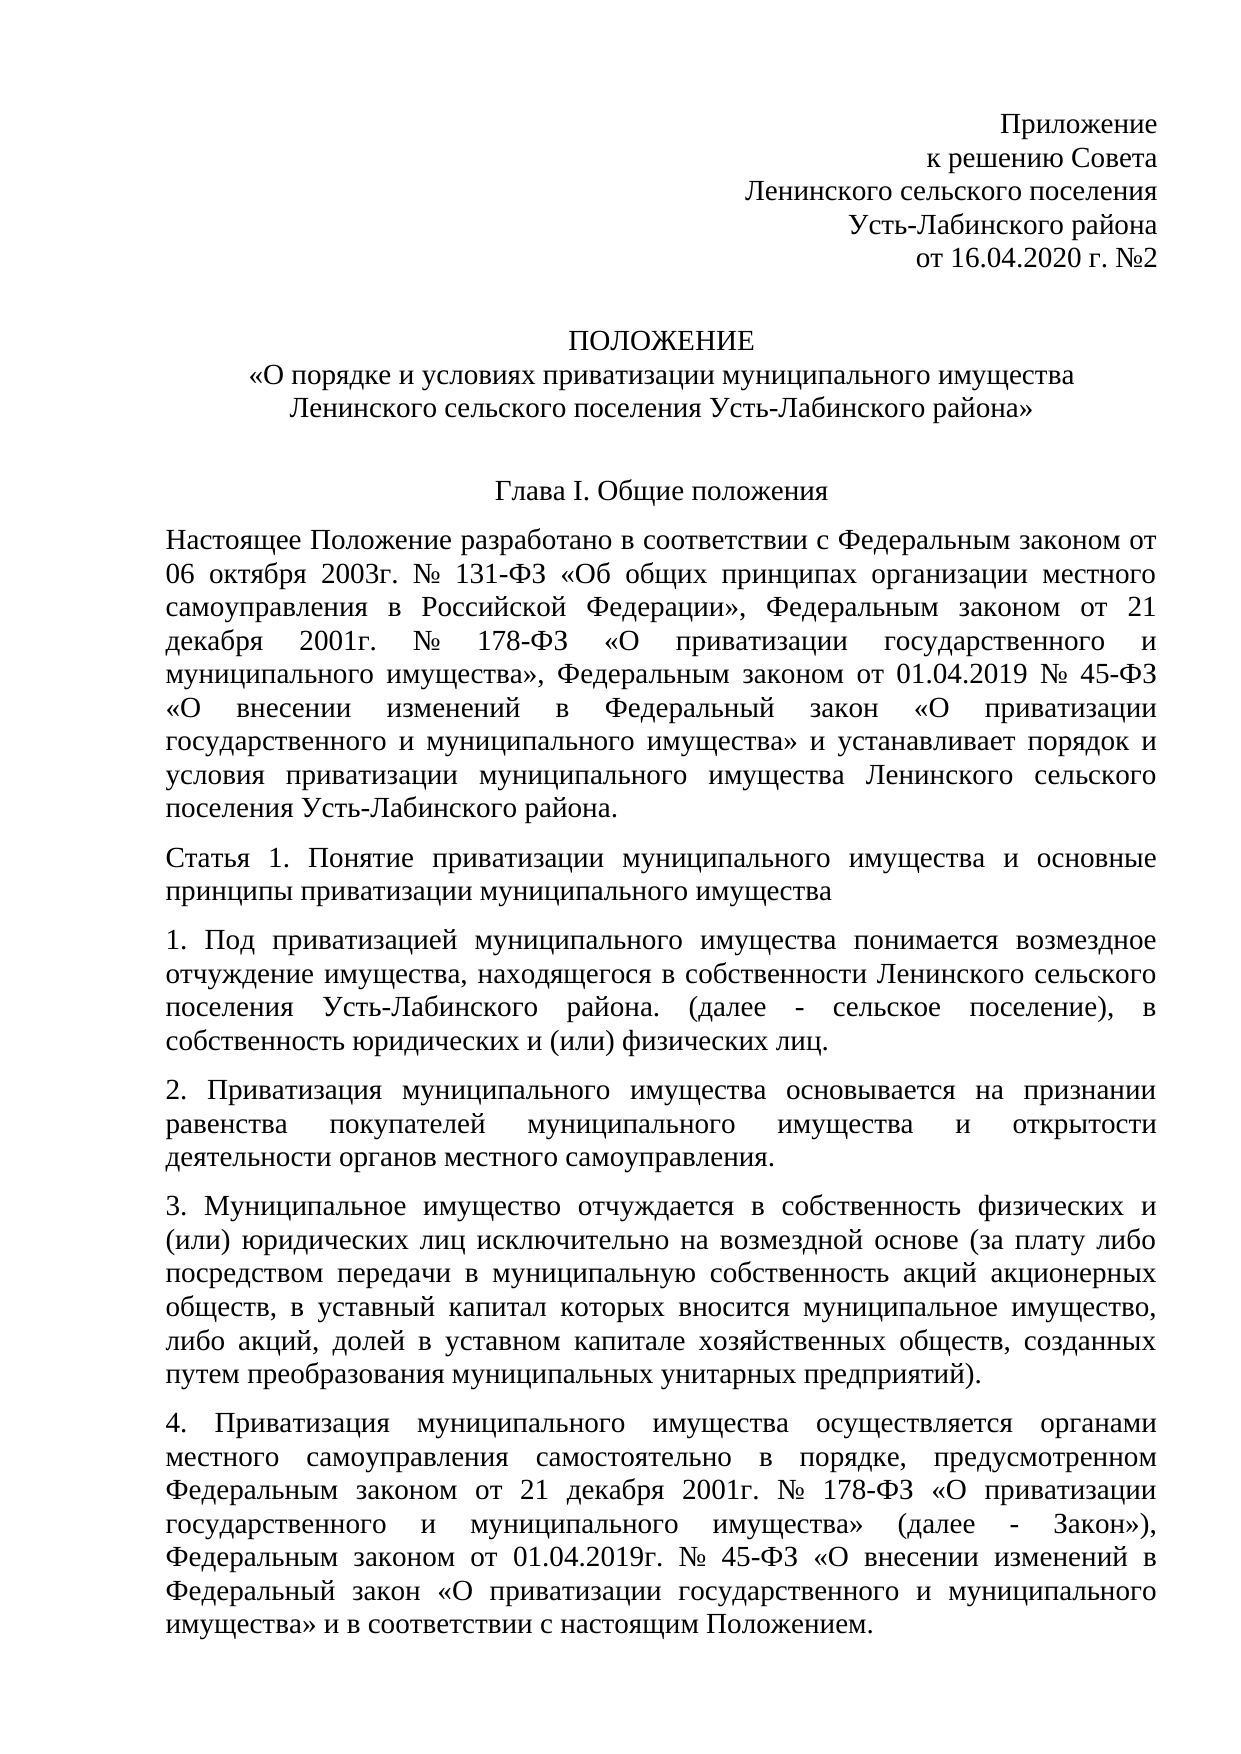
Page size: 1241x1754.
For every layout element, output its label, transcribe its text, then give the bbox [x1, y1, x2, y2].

text от 16.04.2020 г. №2 [165, 241, 1157, 274]
text Ленинского сельского поселения [165, 173, 1157, 207]
text 3. Муниципальное имущество отчуждается в собственность физических и (или) юридических лиц исключительно на возмездной основе (за плату либо посредством передачи в муниципальную собственность акций акционерных обществ, в уставный капитал которых вносится муниципальное имущество, либо акций, долей в уставном капитале хозяйственных обществ, созданных путем преобразования муниципальных унитарных предприятий). [165, 1188, 1157, 1390]
text ПОЛОЖЕНИЕ [165, 323, 1157, 357]
text к решению Совета [165, 140, 1157, 173]
text Настоящее Положение разработано в соответствии с Федеральным законом от 06 октября 2003г. № 131-ФЗ «Об общих принципах организации местного самоуправления в Российской Федерации», Федеральным законом от 21 декабря 2001г. № 178-ФЗ «О приватизации государственного и муниципального имущества», Федеральным законом от 01.04.2019 № 45-ФЗ «О внесении изменений в Федеральный закон «О приватизации государственного и муниципального имущества» и устанавливает порядок и условия приватизации муниципального имущества Ленинского сельского поселения Усть-Лабинского района. [165, 522, 1157, 824]
text Приложение [165, 106, 1157, 140]
text Глава I. Общие положения [165, 473, 1157, 507]
text «О порядке и условиях приватизации муниципального имущества [165, 357, 1157, 390]
text Усть-Лабинского района [165, 207, 1157, 241]
text 1. Под приватизацией муниципального имущества понимается возмездное отчуждение имущества, находящегося в собственности Ленинского сельского поселения Усть-Лабинского района. (далее - сельское поселение), в собственность юридических и (или) физических лиц. [165, 922, 1157, 1057]
text Ленинского сельского поселения Усть-Лабинского района» [165, 390, 1157, 424]
text 4. Приватизация муниципального имущества осуществляется органами местного самоуправления самостоятельно в порядке, предусмотренном Федеральным законом от 21 декабря 2001г. № 178-ФЗ «О приватизации государственного и муниципального имущества» (далее - Закон»), Федеральным законом от 01.04.2019г. № 45-ФЗ «О внесении изменений в Федеральный закон «О приватизации государственного и муниципального имущества» и в соответствии с настоящим Положением. [165, 1405, 1157, 1640]
text Статья 1. Понятие приватизации муниципального имущества и основные принципы приватизации муниципального имущества [165, 840, 1157, 907]
text 2. Приватизация муниципального имущества основывается на признании равенства покупателей муниципального имущества и открытости деятельности органов местного самоуправления. [165, 1072, 1157, 1173]
